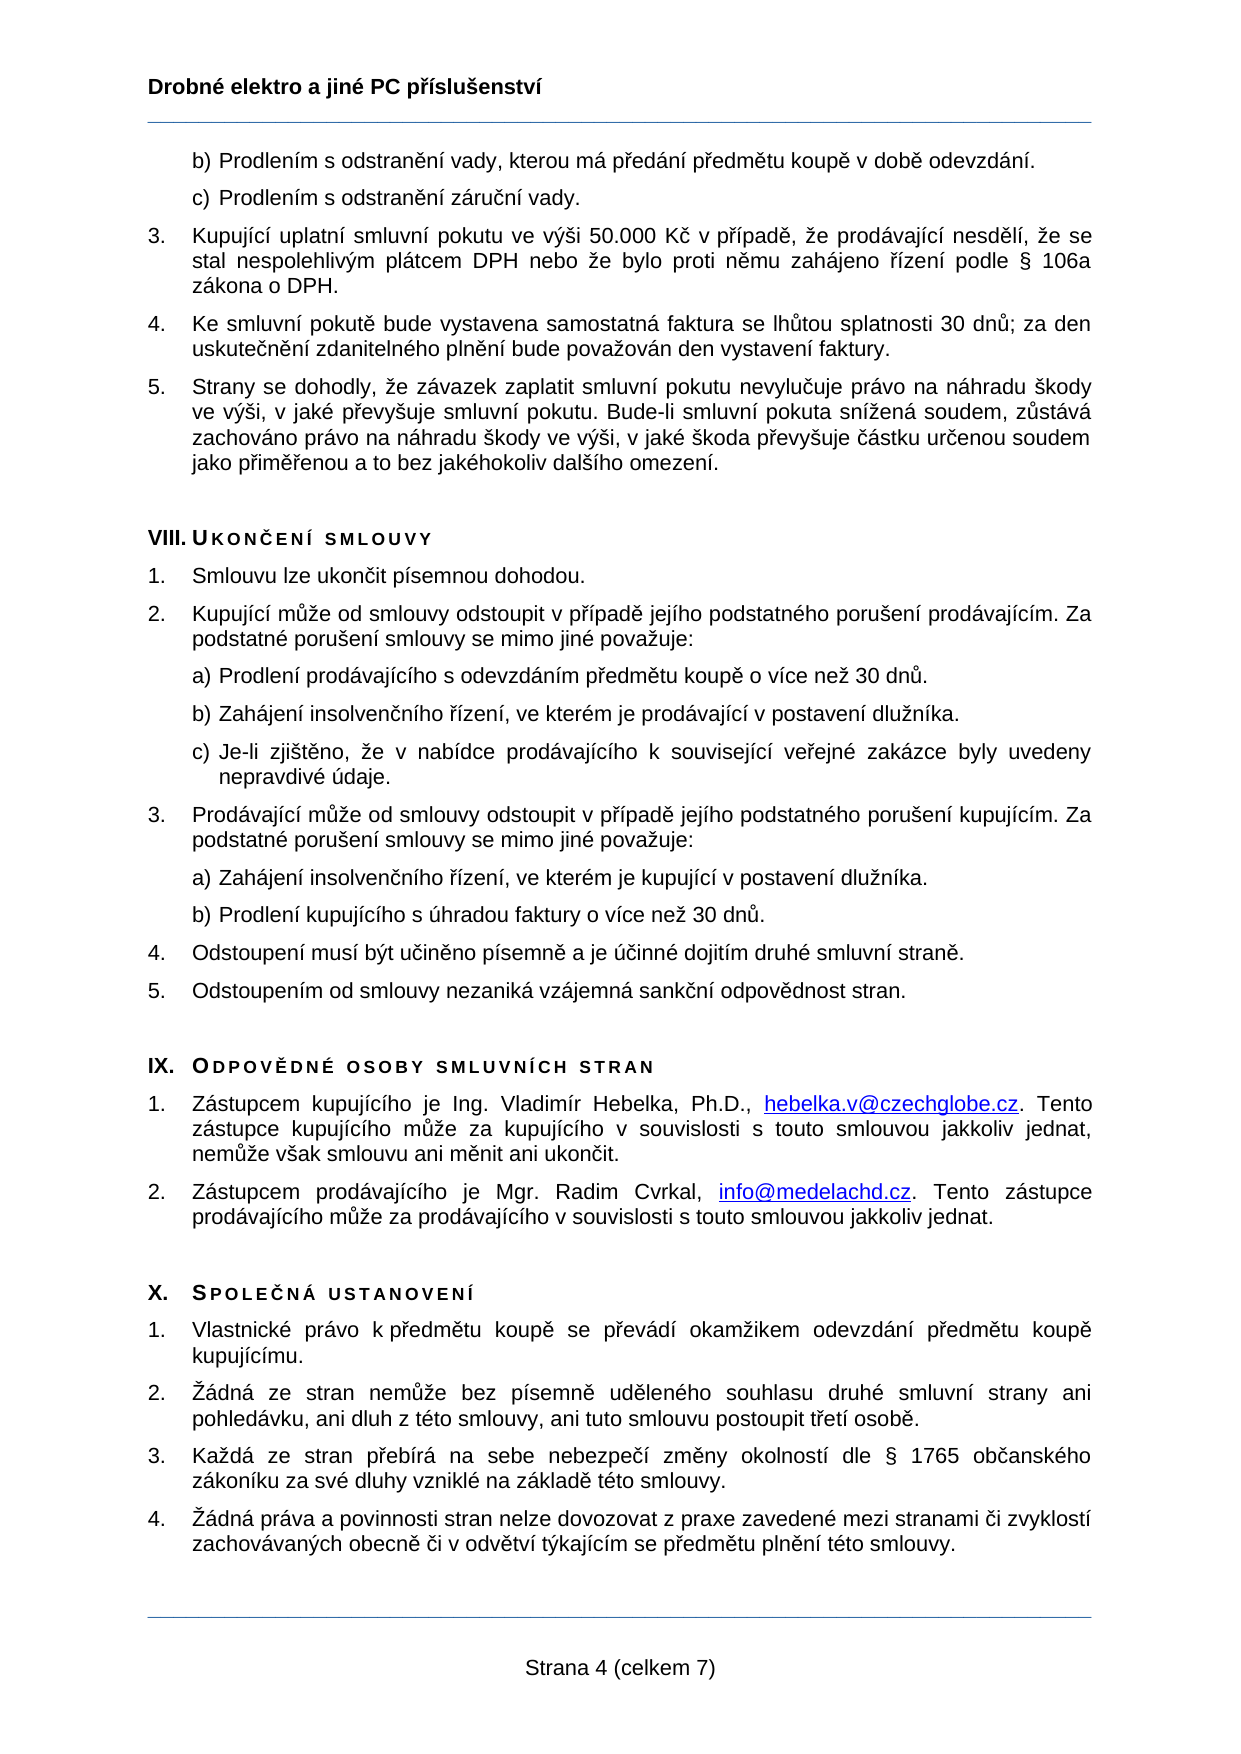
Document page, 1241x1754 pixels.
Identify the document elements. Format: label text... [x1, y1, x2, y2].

list Žádná ze stran nemůže bez písemně uděleného souhlasu druhé smluvní strany ani pohledávku, ani dluh z této smlouvy, ani tuto smlouvu postoupit třetí osobě. [148, 1380, 1093, 1431]
list Prodávající může od smlouvy odstoupit v případě jejího podstatného porušení kupujícím. Za podstatné porušení smlouvy se mimo jiné považuje: [148, 802, 1093, 852]
list Smlouvu lze ukončit písemnou dohodou. [148, 563, 1093, 588]
list Zástupcem prodávajícího je Mgr. Radim Cvrkal, info@medelachd.cz. Tento zástupce prodávajícího může za prodávajícího v souvislosti s touto smlouvou jakkoliv jednat. [148, 1179, 1093, 1229]
list Zahájení insolvenčního řízení, ve kterém je kupující v postavení dlužníka. [192, 865, 1093, 890]
list Je-li zjištěno, že v nabídce prodávajícího k související veřejné zakázce byly uvedeny nepravdivé údaje. [192, 739, 1093, 789]
list Kupující uplatní smluvní pokutu ve výši 50.000 Kč v případě, že prodávající nesdělí, že se stal nespolehlivým plátcem DPH nebo že bylo proti němu zahájeno řízení podle § 106a zákona o DPH. [148, 223, 1093, 299]
list Prodlení kupujícího s úhradou faktury o více než 30 dnů. [192, 902, 1093, 928]
list Strany se dohodly, že závazek zaplatit smluvní pokutu nevylučuje právo na náhradu škody ve výši, v jaké převyšuje smluvní pokutu. Bude-li smluvní pokuta snížená soudem, zůstává zachováno právo na náhradu škody ve výši, v jaké škoda převyšuje částku určenou soudem jako přiměřenou a to bez jakéhokoliv dalšího omezení. [148, 374, 1093, 475]
list Prodlením s odstranění záruční vady. [192, 185, 1093, 211]
list Odstoupení musí být učiněno písemně a je účinné dojitím druhé smluvní straně. [148, 940, 1093, 965]
list Zahájení insolvenčního řízení, ve kterém je prodávající v postavení dlužníka. [192, 701, 1093, 726]
list Prodlení prodávajícího s odevzdáním předmětu koupě o více než 30 dnů. [192, 663, 1093, 689]
list Odpovědné osoby smluvních stran [148, 1053, 1093, 1078]
list Ukončení smlouvy [148, 525, 1093, 550]
list Každá ze stran přebírá na sebe nebezpečí změny okolností dle § 1765 občanského zákoníku za své dluhy vzniklé na základě této smlouvy. [148, 1443, 1093, 1494]
list Kupující může od smlouvy odstoupit v případě jejího podstatného porušení prodávajícím. Za podstatné porušení smlouvy se mimo jiné považuje: [148, 601, 1093, 651]
list Společná ustanovení [148, 1280, 1093, 1305]
list Zástupcem kupujícího je Ing. Vladimír Hebelka, Ph.D., hebelka.v@czechglobe.cz. Tento zástupce kupujícího může za kupujícího v souvislosti s touto smlouvou jakkoliv jednat, nemůže však smlouvu ani měnit ani ukončit. [148, 1091, 1093, 1167]
list Prodlením s odstranění vady, kterou má předání předmětu koupě v době odevzdání. [192, 148, 1093, 173]
list Odstoupením od smlouvy nezaniká vzájemná sankční odpovědnost stran. [148, 978, 1093, 1003]
list Vlastnické právo k předmětu koupě se převádí okamžikem odevzdání předmětu koupě kupujícímu. [148, 1317, 1093, 1368]
list Žádná práva a povinnosti stran nelze dovozovat z praxe zavedené mezi stranami či zvyklostí zachovávaných obecně či v odvětví týkajícím se předmětu plnění této smlouvy. [148, 1506, 1093, 1557]
list Ke smluvní pokutě bude vystavena samostatná faktura se lhůtou splatnosti 30 dnů; za den uskutečnění zdanitelného plnění bude považován den vystavení faktury. [148, 311, 1093, 362]
